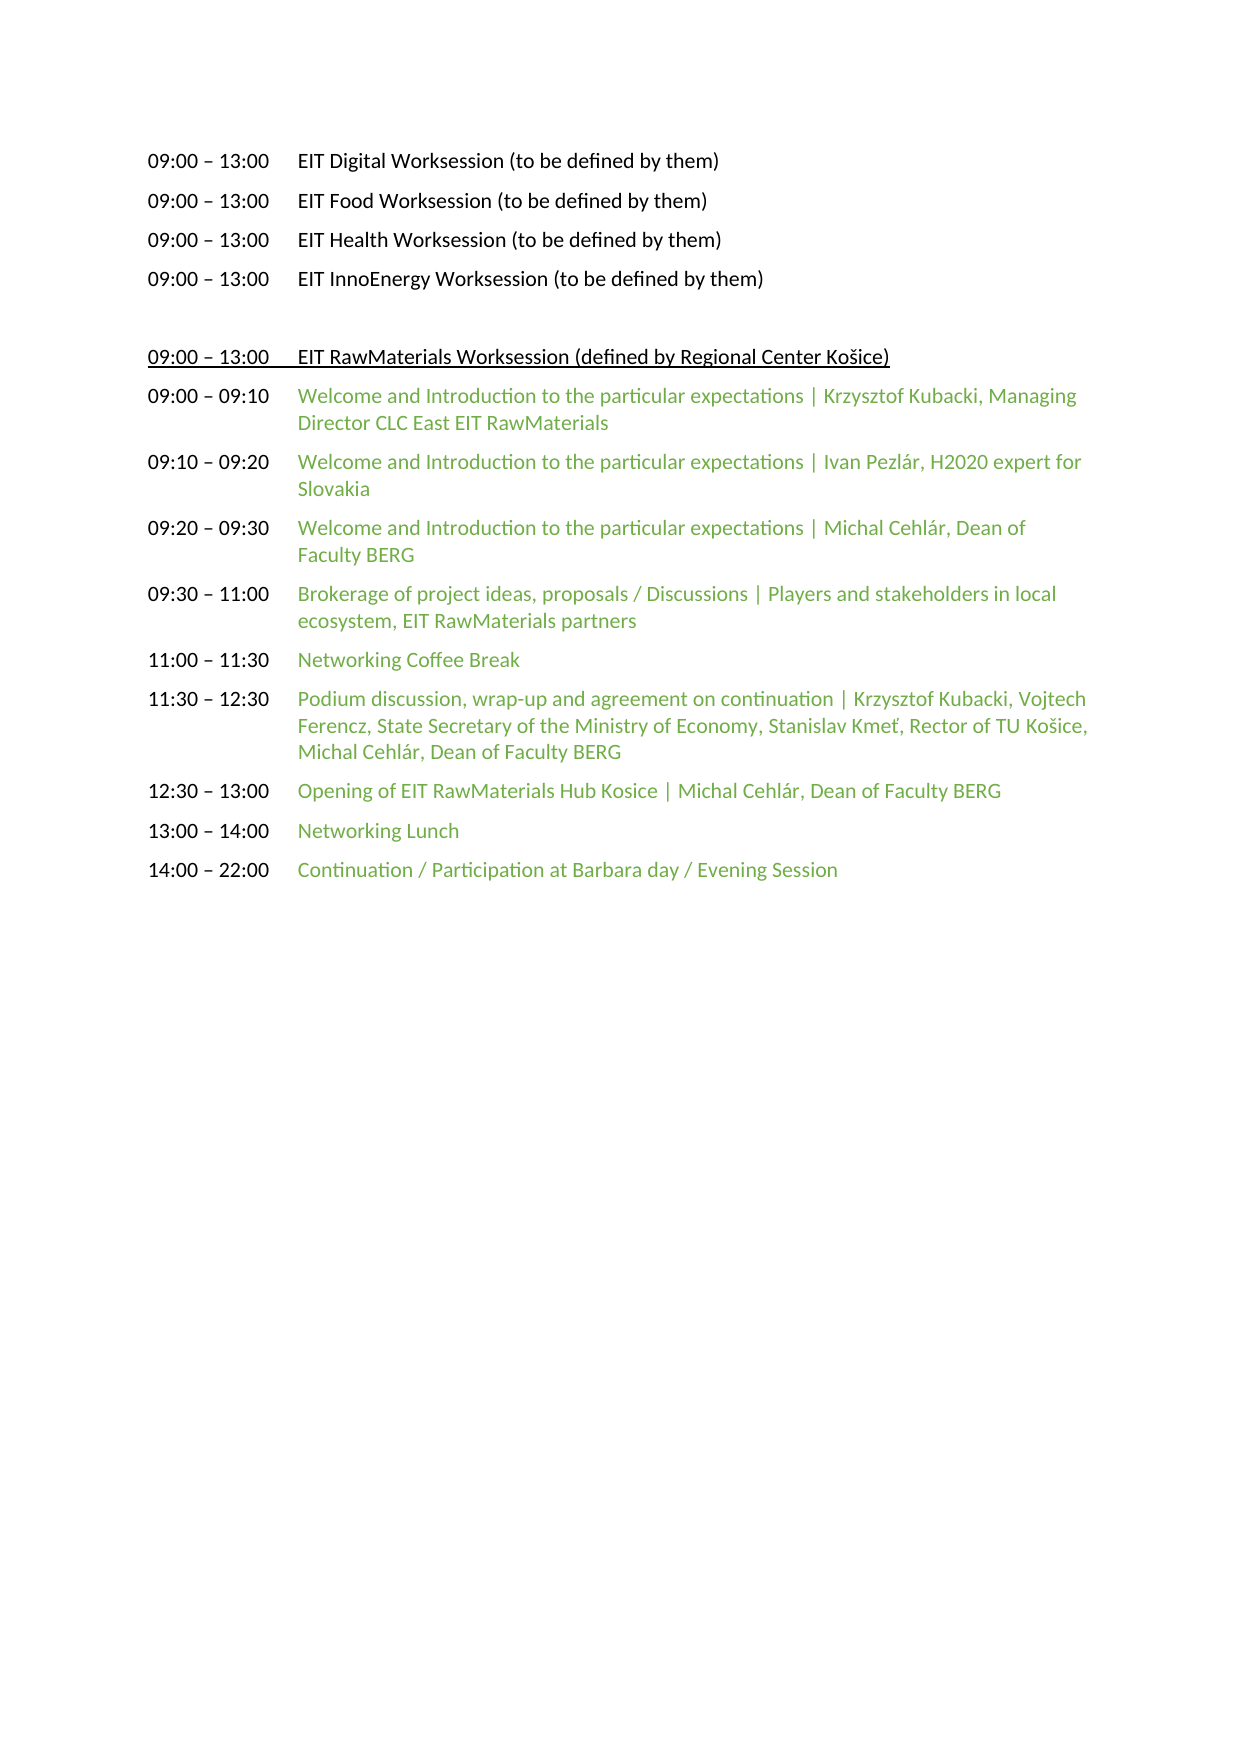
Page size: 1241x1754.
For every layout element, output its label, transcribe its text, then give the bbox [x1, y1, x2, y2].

text 09:00 – 13:00 EIT Digital Worksession (to be defined by them) [148, 148, 1093, 174]
text 11:00 – 11:30 Networking Coffee Break [148, 646, 1093, 673]
text 12:30 – 13:00 Opening of EIT RawMaterials Hub Kosice | Michal Cehlár, Dean of Faculty BERG [148, 778, 1093, 804]
text 09:00 – 09:10 Welcome and Introduction to the particular expectations | Krzysztof Kubacki, Managing Director CLC East EIT RawMaterials [148, 383, 1093, 436]
text 09:00 – 13:00 EIT RawMaterials Worksession (defined by Regional Center Košice) [148, 343, 1093, 370]
text 09:20 – 09:30 Welcome and Introduction to the particular expectations | Michal Cehlár, Dean of Faculty BERG [148, 514, 1093, 568]
text 14:00 – 22:00 Continuation / Participation at Barbara day / Evening Session [148, 856, 1093, 883]
text 09:00 – 13:00 EIT InnoEnergy Worksession (to be defined by them) [148, 265, 1093, 292]
text 09:10 – 09:20 Welcome and Introduction to the particular expectations | Ivan Pezlár, H2020 expert for Slovakia [148, 448, 1093, 502]
text 09:00 – 13:00 EIT Food Worksession (to be defined by them) [148, 187, 1093, 213]
text 09:30 – 11:00 Brokerage of project ideas, proposals / Discussions | Players and stakeholders in local ecosystem, EIT RawMaterials partners [148, 580, 1093, 633]
text 13:00 – 14:00 Networking Lunch [148, 817, 1093, 843]
text 09:00 – 13:00 EIT Health Worksession (to be defined by them) [148, 226, 1093, 253]
text 11:30 – 12:30 Podium discussion, wrap-up and agreement on continuation | Krzysztof Kubacki, Vojtech Ferencz, State Secretary of the Ministry of Economy, Stanislav Kmeť, Rector of TU Košice, Michal Cehlár, Dean of Faculty BERG [148, 685, 1093, 765]
